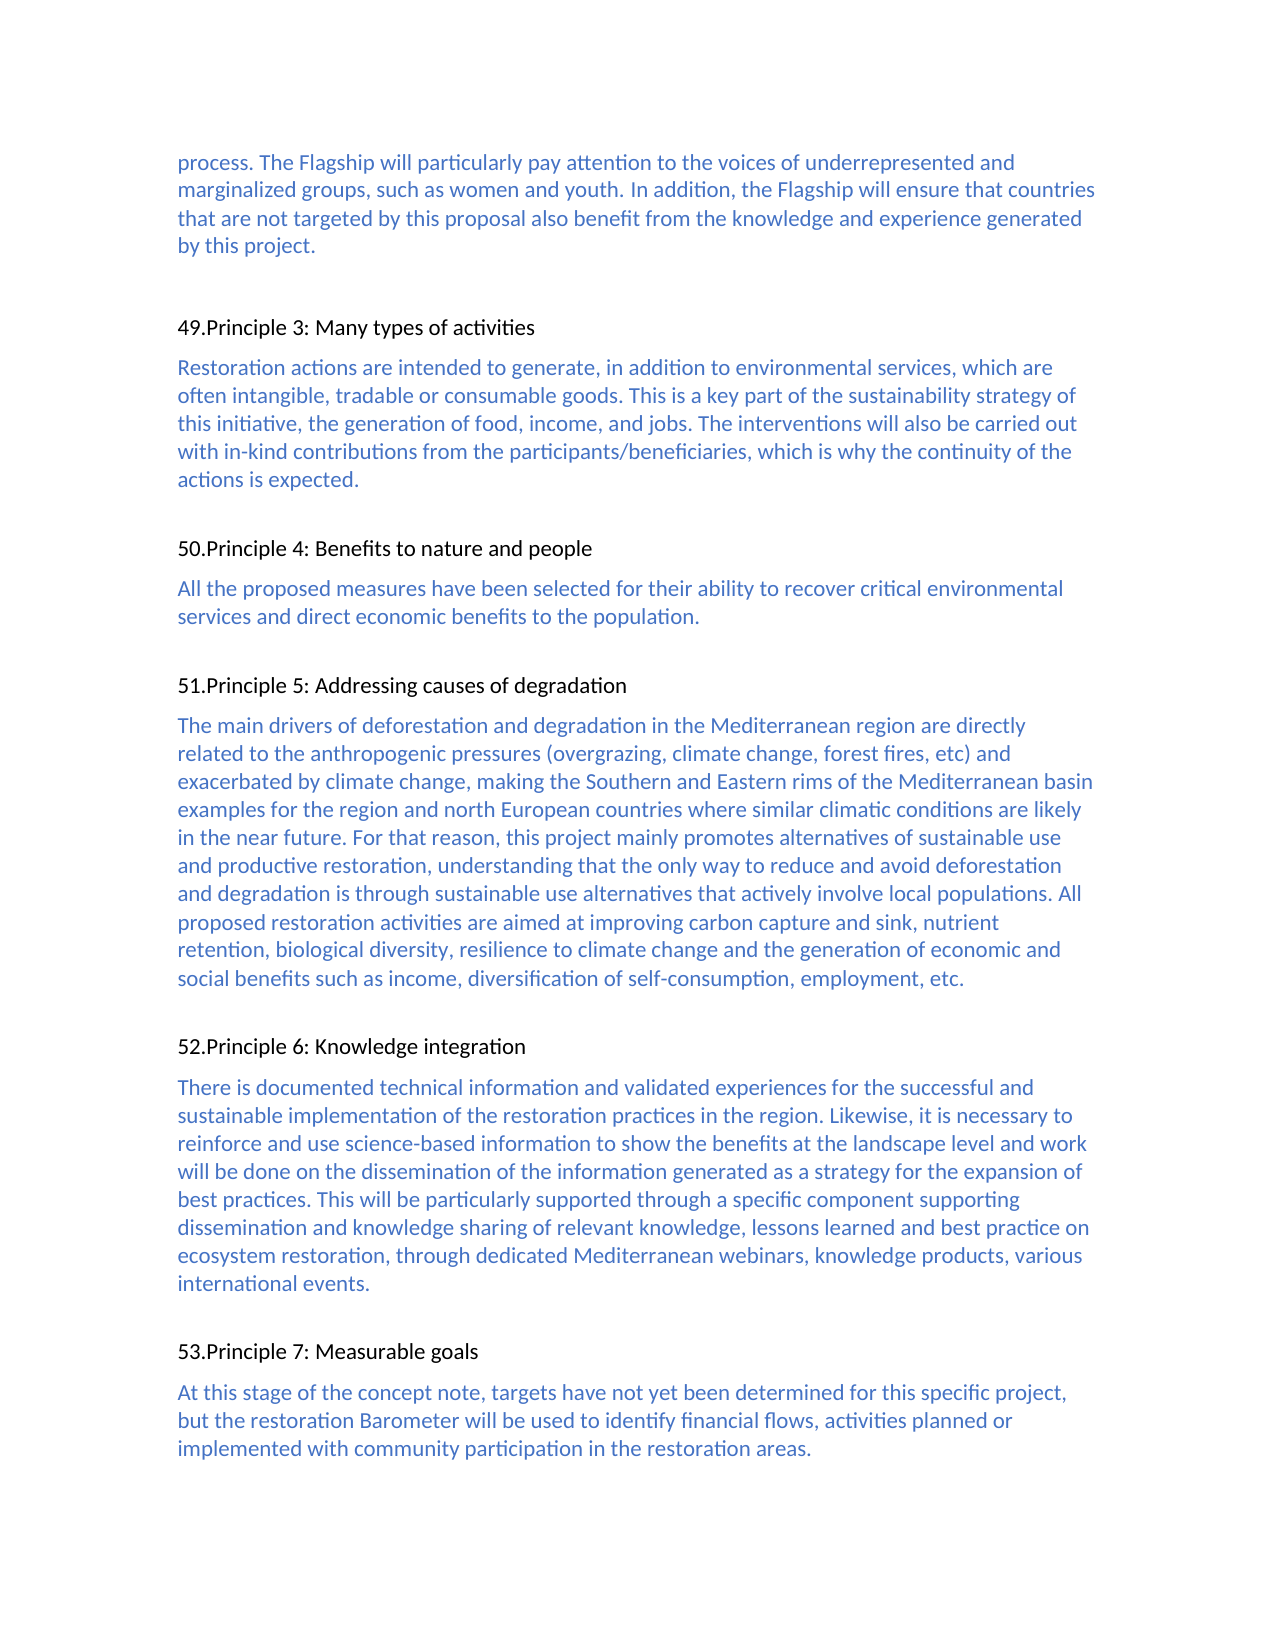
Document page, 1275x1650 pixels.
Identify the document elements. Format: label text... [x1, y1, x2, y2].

text 51.Principle 5: Addressing causes of degradation [177, 671, 1098, 699]
text 49.Principle 3: Many types of activities [177, 313, 1098, 341]
text All the proposed measures have been selected for their ability to recover critical environmental services and direct economic benefits to the population. [177, 574, 1098, 630]
text Restoration actions are intended to generate, in addition to environmental services, which are often intangible, tradable or consumable goods. This is a key part of the sustainability strategy of this initiative, the generation of food, income, and jobs. The interventions will also be carried out with in-kind contributions from the participants/beneficiaries, which is why the continuity of the actions is expected. [177, 353, 1098, 493]
text There is documented technical information and validated experiences for the successful and sustainable implementation of the restoration practices in the region. Likewise, it is necessary to reinforce and use science-based information to show the benefits at the landscape level and work will be done on the dissemination of the information generated as a strategy for the expansion of best practices. This will be particularly supported through a specific component supporting dissemination and knowledge sharing of relevant knowledge, lessons learned and best practice on ecosystem restoration, through dedicated Mediterranean webinars, knowledge products, various international events. [177, 1073, 1098, 1297]
text 50.Principle 4: Benefits to nature and people [177, 534, 1098, 562]
text The main drivers of deforestation and degradation in the Mediterranean region are directly related to the anthropogenic pressures (overgrazing, climate change, forest fires, etc) and exacerbated by climate change, making the Southern and Eastern rims of the Mediterranean basin examples for the region and north European countries where similar climatic conditions are likely in the near future. For that reason, this project mainly promotes alternatives of sustainable use and productive restoration, understanding that the only way to reduce and avoid deforestation and degradation is through sustainable use alternatives that actively involve local populations. All proposed restoration activities are aimed at improving carbon capture and sink, nutrient retention, biological diversity, resilience to climate change and the generation of economic and social benefits such as income, diversification of self-consumption, employment, etc. [177, 711, 1098, 992]
text At this stage of the concept note, targets have not yet been determined for this specific project, but the restoration Barometer will be used to identify financial flows, activities planned or implemented with community participation in the restoration areas. [177, 1378, 1098, 1462]
text 53.Principle 7: Measurable goals [177, 1337, 1098, 1365]
text 52.Principle 6: Knowledge integration [177, 1032, 1098, 1060]
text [177, 148, 1098, 260]
